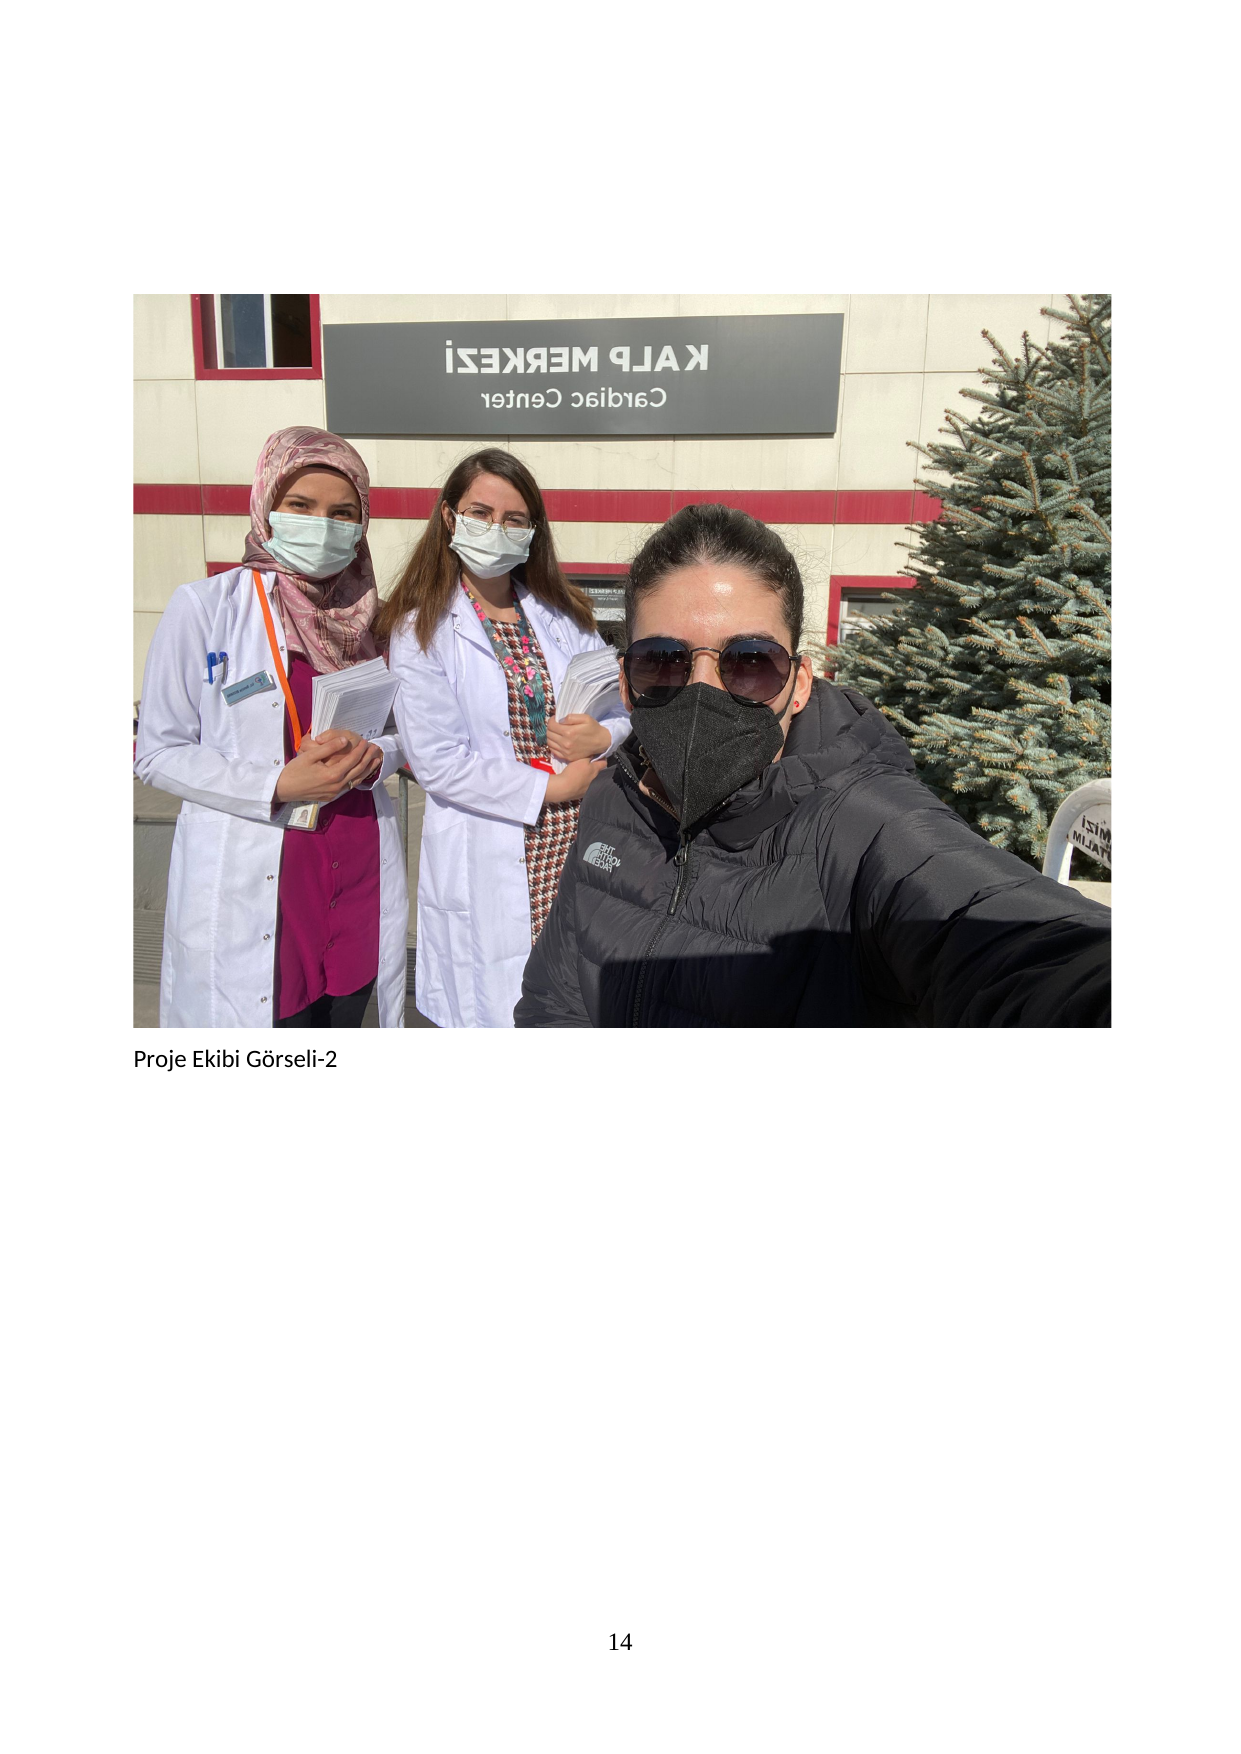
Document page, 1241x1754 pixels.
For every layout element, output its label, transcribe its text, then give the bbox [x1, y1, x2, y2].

picture [133, 294, 1112, 1028]
subtitle Proje Ekibi Görseli-2 [133, 1028, 1111, 1074]
